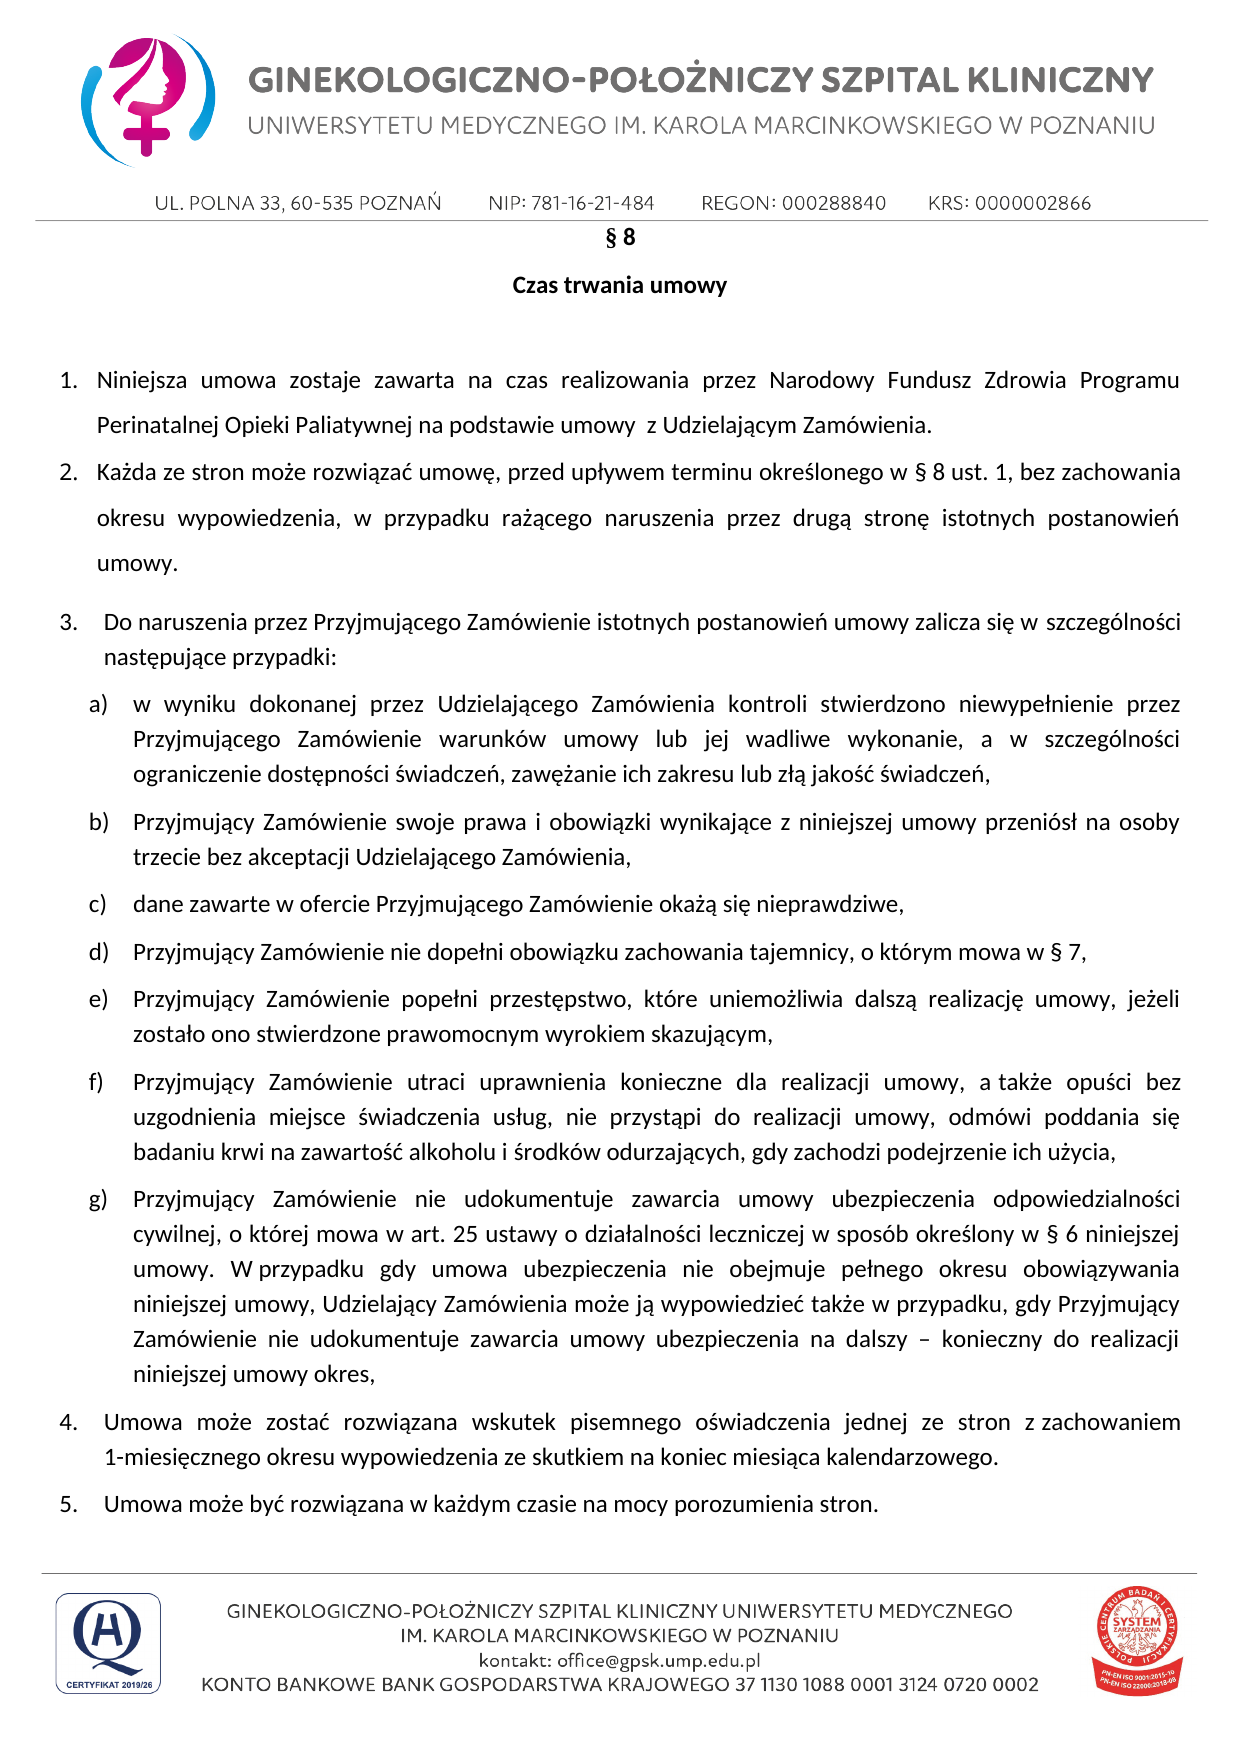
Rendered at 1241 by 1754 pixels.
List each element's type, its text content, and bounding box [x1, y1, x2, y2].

list Przyjmujący Zamówienie swoje prawa i obowiązki wynikające z niniejszej umowy przeniósł na osoby trzecie bez akceptacji Udzielającego Zamówienia, [89, 806, 1181, 871]
list dane zawarte w ofercie Przyjmującego Zamówienie okażą się nieprawdziwe, [89, 888, 1181, 919]
list w wyniku dokonanej przez Udzielającego Zamówienia kontroli stwierdzono niewypełnienie przez Przyjmującego Zamówienie warunków umowy lub jej wadliwe wykonanie, a w szczególności ograniczenie dostępności świadczeń, zawężanie ich zakresu lub złą jakość świadczeń, [89, 688, 1181, 789]
text Czas trwania umowy [59, 269, 1181, 299]
list Do naruszenia przez Przyjmującego Zamówienie istotnych postanowień umowy zalicza się w szczególności następujące przypadki: [59, 606, 1181, 671]
list Przyjmujący Zamówienie utraci uprawnienia konieczne dla realizacji umowy, a także opuści bez uzgodnienia miejsce świadczenia usług, nie przystąpi do realizacji umowy, odmówi poddania się badaniu krwi na zawartość alkoholu i środków odurzających, gdy zachodzi podejrzenie ich użycia, [89, 1066, 1181, 1166]
list Niniejsza umowa zostaje zawarta na czas realizowania przez Narodowy Fundusz Zdrowia Programu Perinatalnej Opieki Paliatywnej na podstawie umowy z Udzielającym Zamówienia. [59, 364, 1181, 440]
picture [35, 16, 1209, 222]
list Przyjmujący Zamówienie nie udokumentuje zawarcia umowy ubezpieczenia odpowiedzialności cywilnej, o której mowa w art. 25 ustawy o działalności leczniczej w sposób określony w § 6 niniejszej umowy. W przypadku gdy umowa ubezpieczenia nie obejmuje pełnego okresu obowiązywania niniejszej umowy, Udzielający Zamówienia może ją wypowiedzieć także w przypadku, gdy Przyjmujący Zamówienie nie udokumentuje zawarcia umowy ubezpieczenia na dalszy – konieczny do realizacji niniejszej umowy okres, [89, 1183, 1181, 1389]
list Umowa może zostać rozwiązana wskutek pisemnego oświadczenia jednej ze stron z zachowaniem 1-miesięcznego okresu wypowiedzenia ze skutkiem na koniec miesiąca kalendarzowego. [59, 1406, 1181, 1471]
list Każda ze stron może rozwiązać umowę, przed upływem terminu określonego w § 8 ust. 1, bez zachowania okresu wypowiedzenia, w przypadku rażącego naruszenia przez drugą stronę istotnych postanowień umowy. [59, 455, 1181, 578]
text 8 [59, 222, 1181, 252]
list Umowa może być rozwiązana w każdym czasie na mocy porozumienia stron. [59, 1488, 1181, 1519]
picture [41, 1571, 1198, 1719]
list Przyjmujący Zamówienie popełni przestępstwo, które uniemożliwia dalszą realizację umowy, jeżeli zostało ono stwierdzone prawomocnym wyrokiem skazującym, [89, 983, 1181, 1049]
list Przyjmujący Zamówienie nie dopełni obowiązku zachowania tajemnicy, o którym mowa w § 7, [89, 936, 1181, 966]
